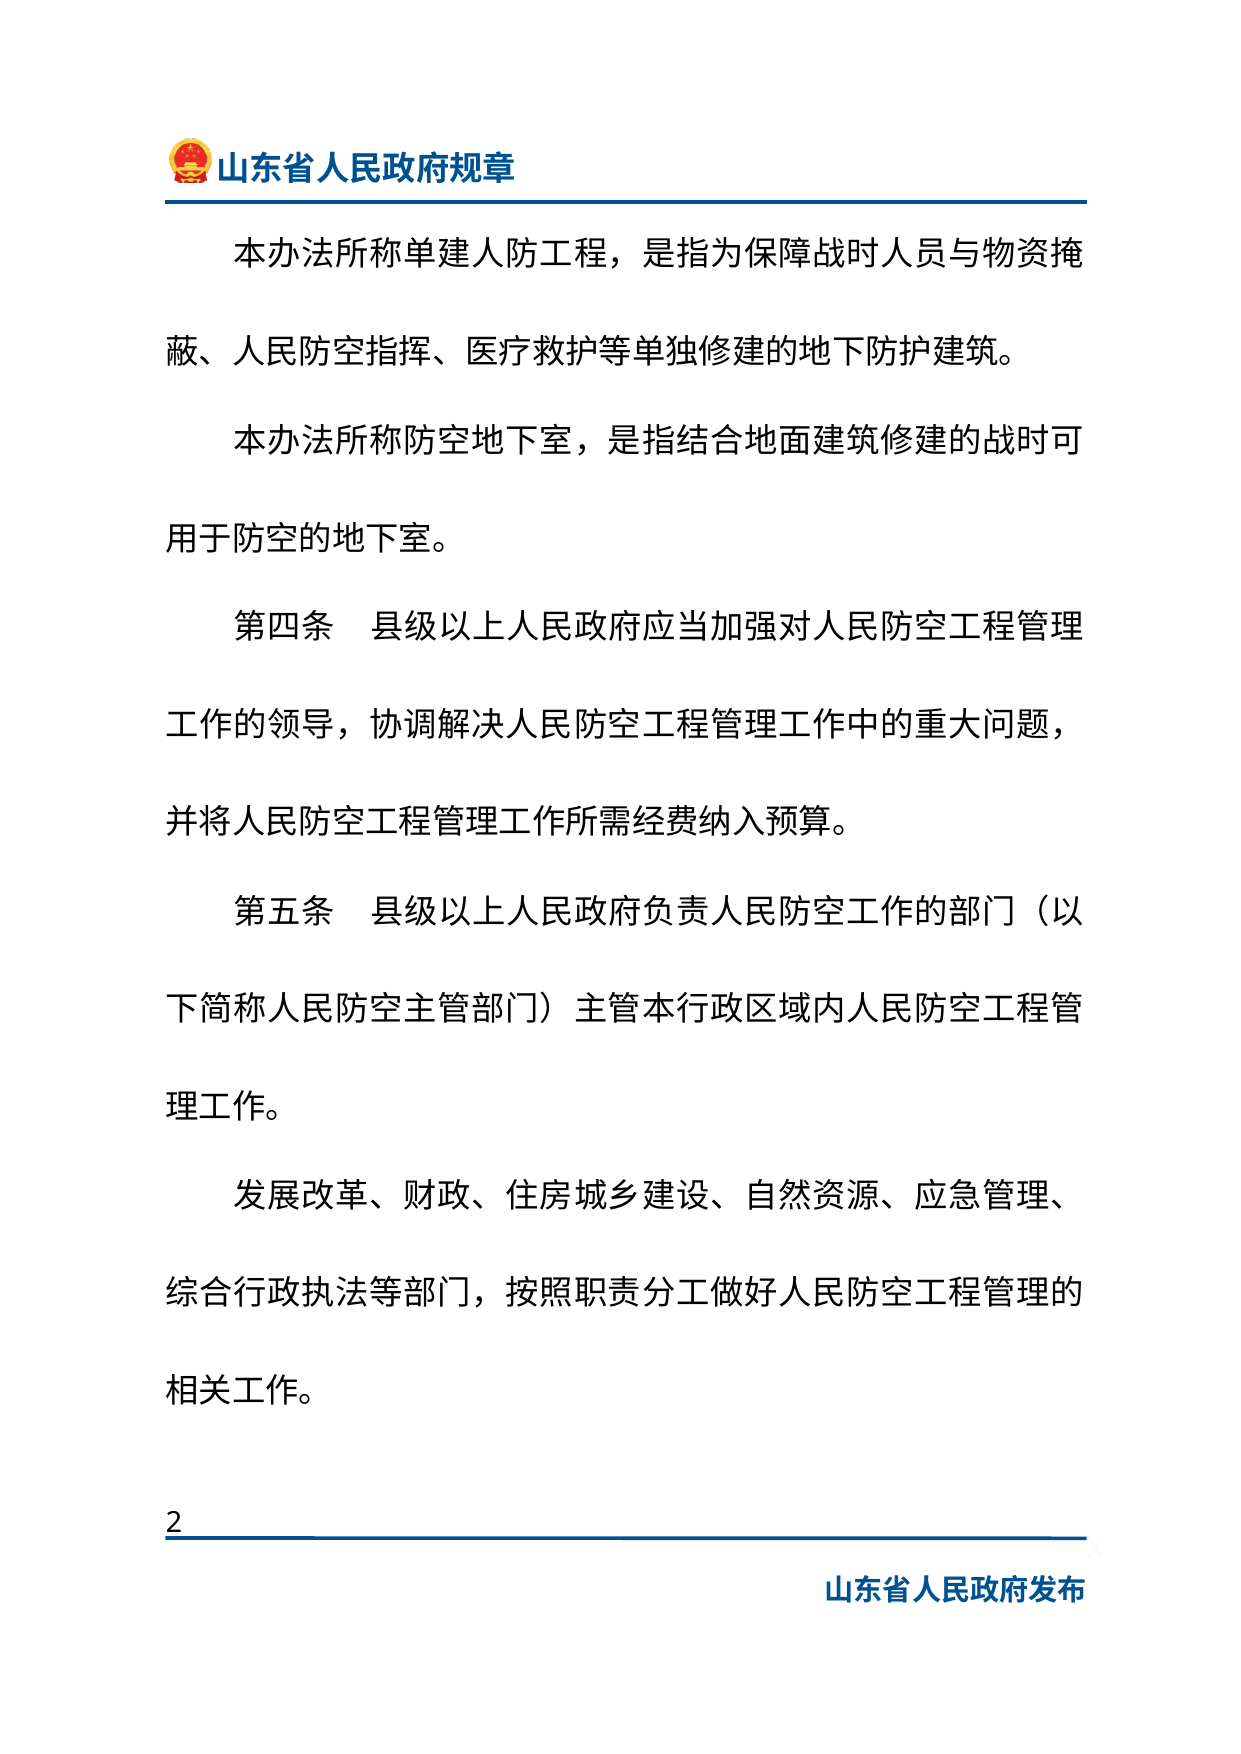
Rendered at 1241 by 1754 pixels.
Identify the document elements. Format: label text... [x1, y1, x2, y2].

text 第四条 县级以上人民政府应当加强对人民防空工程管理工作的领导，协调解决人民防空工程管理工作中的重大问题，并将人民防空工程管理工作所需经费纳入预算。 [165, 592, 1087, 852]
text 本办法所称防空地下室，是指结合地面建筑修建的战时可用于防空的地下室。 [165, 405, 1087, 568]
text 第五条 县级以上人民政府负责人民防空工作的部门（以下简称人民防空主管部门）主管本行政区域内人民防空工程管理工作。 [165, 876, 1087, 1136]
picture [165, 136, 216, 187]
text 本办法所称单建人防工程，是指为保障战时人员与物资掩蔽、人民防空指挥、医疗救护等单独修建的地下防护建筑。 [165, 219, 1087, 381]
text 发展改革、财政、住房城乡建设、自然资源、应急管理、综合行政执法等部门，按照职责分工做好人民防空工程管理的相关工作。 [165, 1160, 1087, 1420]
